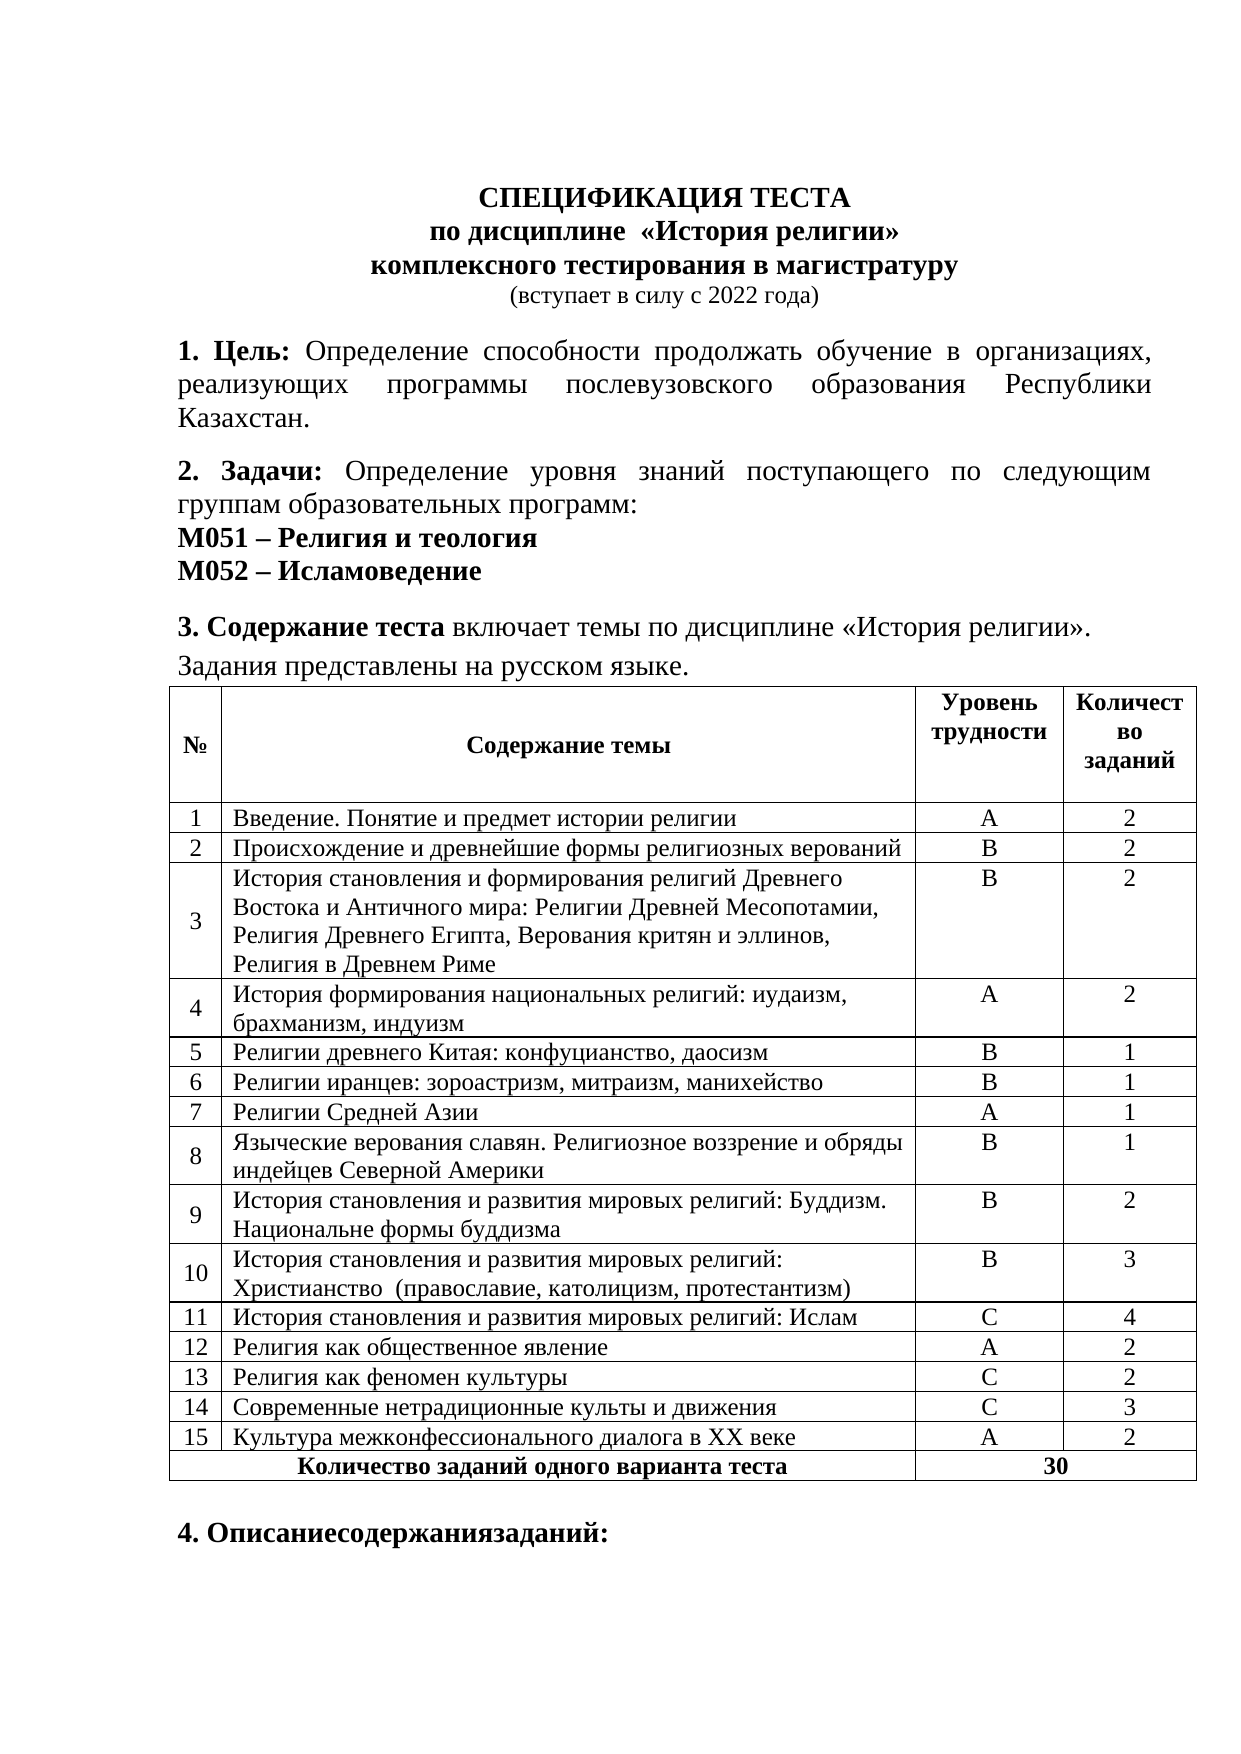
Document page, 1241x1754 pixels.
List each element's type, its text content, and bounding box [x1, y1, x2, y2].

table_cell 13 [170, 1362, 221, 1391]
table_cell 5 [170, 1038, 221, 1066]
table_cell С [916, 1303, 1063, 1331]
text 4. Описаниесодержаниязаданий: [177, 1515, 1152, 1548]
text М052 – Исламоведение [177, 553, 1152, 587]
table_cell Религии древнего Китая: конфуцианство, даосизм [222, 1038, 915, 1066]
table_cell 6 [170, 1067, 221, 1096]
table_cell 8 [170, 1127, 221, 1184]
table_cell 11 [170, 1303, 221, 1331]
table_cell Культура межконфессионального диалога в ХХ веке [222, 1422, 915, 1450]
table_cell 3 [170, 863, 221, 978]
table_cell 4 [1064, 1303, 1196, 1331]
table_cell 1 [170, 803, 221, 832]
table_cell В [916, 1185, 1063, 1243]
table_cell Происхождение и древнейшие формы религиозных верований [222, 833, 915, 862]
table_cell Количество заданий одного варианта теста [170, 1451, 915, 1480]
text комплексного тестирования в магистратуру [177, 247, 1152, 280]
table_cell 10 [170, 1244, 221, 1301]
table_cell А [916, 1332, 1063, 1361]
table_cell В [916, 1067, 1063, 1096]
text (вступает в силу с 2022 года) [177, 280, 1152, 309]
table_cell 1 [1064, 1067, 1196, 1096]
table_cell 2 [1064, 803, 1196, 832]
table_cell 15 [170, 1422, 221, 1450]
table_cell 14 [170, 1392, 221, 1421]
text по дисциплине «История религии» [177, 213, 1152, 247]
table_cell 3 [1064, 1392, 1196, 1421]
table_cell Религия как общественное явление [222, 1332, 915, 1361]
table_cell В [916, 833, 1063, 862]
table_cell А [916, 979, 1063, 1036]
table_cell 2 [1064, 863, 1196, 978]
table_header Содержание темы [222, 687, 915, 802]
table_cell А [916, 803, 1063, 832]
table_cell История становления и развития мировых религий: Христианство (православие, католицизм, протестантизм) [222, 1244, 915, 1301]
table_cell Религии Средней Азии [222, 1097, 915, 1126]
table_cell А [916, 1422, 1063, 1450]
table_cell История формирования национальных религий: иудаизм, брахманизм, индуизм [222, 979, 915, 1036]
table_cell Религии иранцев: зороастризм, митраизм, манихейство [222, 1067, 915, 1096]
text 2. Задачи: Определение уровня знаний поступающего по следующим группам образовательных программ: [177, 453, 1152, 520]
table_cell А [916, 1097, 1063, 1126]
table_cell В [916, 1127, 1063, 1184]
table_cell 3 [1064, 1244, 1196, 1301]
table_cell В [916, 1244, 1063, 1301]
table_cell С [916, 1392, 1063, 1421]
table_cell В [916, 1038, 1063, 1066]
table_cell 1 [1064, 1097, 1196, 1126]
table_cell История становления и развития мировых религий: Буддизм. Национальне формы буддизма [222, 1185, 915, 1243]
table_header № [170, 687, 221, 802]
table_cell 7 [170, 1097, 221, 1126]
table_cell 2 [1064, 1185, 1196, 1243]
table_cell 1 [1064, 1038, 1196, 1066]
table_cell Введение. Понятие и предмет истории религии [222, 803, 915, 832]
table_cell 4 [170, 979, 221, 1036]
table_cell 1 [1064, 1127, 1196, 1184]
table_cell Языческие верования славян. Религиозное воззрение и обряды индейцев Северной Америки [222, 1127, 915, 1184]
table_cell В [916, 863, 1063, 978]
text 3. Содержание теста включает темы по дисциплине «История религии». Задания представлены на русском языке. [177, 609, 1152, 681]
table_cell 2 [1064, 1362, 1196, 1391]
text спецификация ТЕСТА [177, 180, 1152, 213]
table_cell 9 [170, 1185, 221, 1243]
table_cell С [916, 1362, 1063, 1391]
table_cell История становления и формирования религий Древнего Востока и Античного мира: Религии Древней Месопотамии, Религия Древнего Египта, Верования критян и эллинов, Религия в Древнем Риме [222, 863, 915, 978]
text 1. Цель: Определение способности продолжать обучение в организациях, реализующих программы послевузовского образования Республики Казахстан. [177, 333, 1152, 434]
table_cell 2 [170, 833, 221, 862]
table_cell 2 [1064, 979, 1196, 1036]
text М051‏ – Религия и теология [177, 520, 1152, 553]
table_cell 2 [1064, 833, 1196, 862]
table_cell Современные нетрадиционные культы и движения [222, 1392, 915, 1421]
table_cell 2 [1064, 1332, 1196, 1361]
table_cell 2 [1064, 1422, 1196, 1450]
table_cell 30 [916, 1451, 1196, 1480]
table_cell История становления и развития мировых религий: Ислам [222, 1303, 915, 1331]
table_cell Религия как феномен культуры [222, 1362, 915, 1391]
table_cell 12 [170, 1332, 221, 1361]
